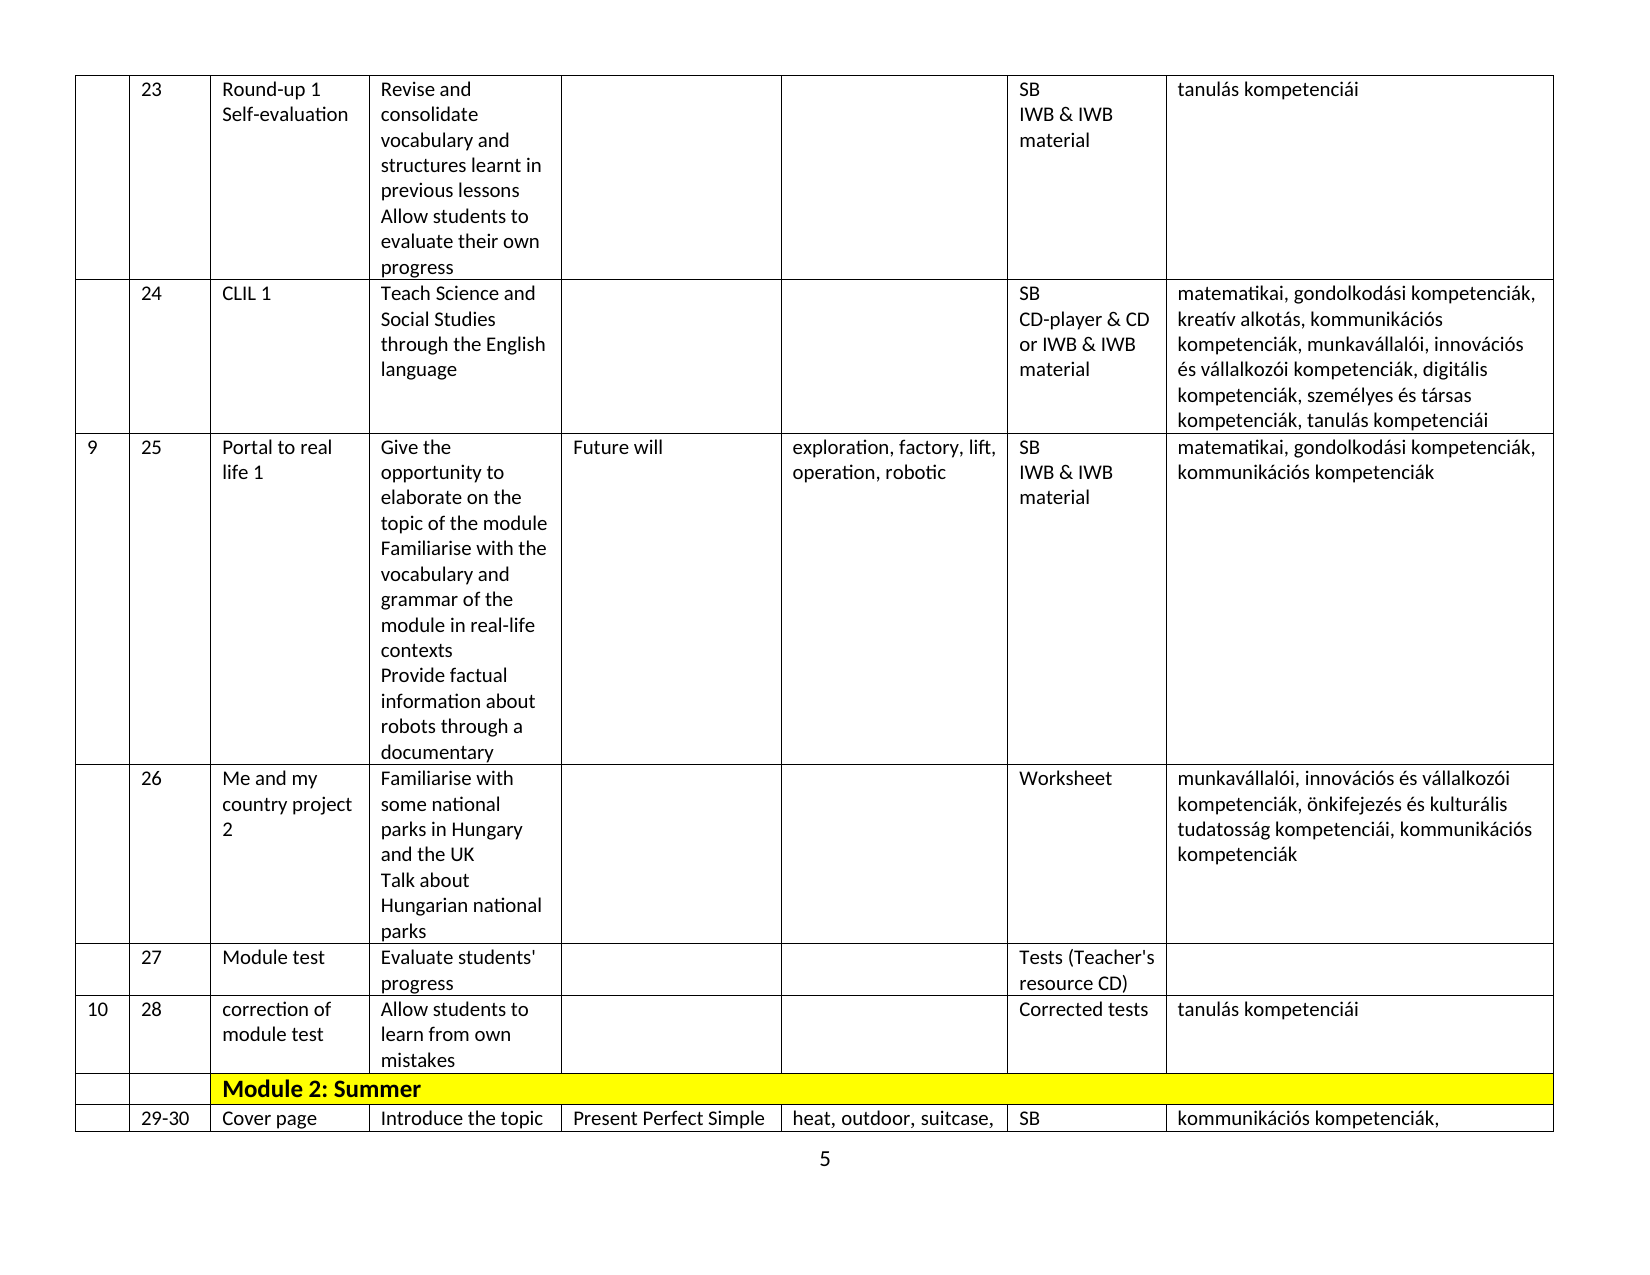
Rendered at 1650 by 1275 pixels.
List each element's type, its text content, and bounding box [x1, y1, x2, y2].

table_cell [562, 996, 781, 1072]
table_cell matematikai, gondolkodási kompetenciák, kommunikációs kompetenciák [1167, 434, 1553, 764]
table_cell 24 [130, 280, 210, 433]
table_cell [370, 1105, 561, 1131]
table_cell exploration, factory, lift, operation, robotic [782, 434, 1007, 764]
table_cell tanulás kompetenciái [1167, 996, 1553, 1072]
table_cell Evaluate students' progress [370, 944, 561, 995]
table_cell Familiarise with some national parks in Hungary and the UK Talk about Hungarian national parks [370, 765, 561, 943]
table_cell Module 2: Summer [211, 1074, 1553, 1104]
table_cell Future will [562, 434, 781, 764]
table_cell 9 [76, 434, 129, 764]
table_cell CLIL 1 [211, 280, 369, 433]
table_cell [1167, 1105, 1553, 1131]
table_cell Corrected tests [1008, 996, 1166, 1072]
table_cell correction of module test [211, 996, 369, 1072]
table_cell [782, 280, 1007, 433]
table_cell [562, 944, 781, 995]
table_cell matematikai, gondolkodási kompetenciák, kreatív alkotás, kommunikációs kompetenciák, munkavállalói, innovációs és vállalkozói kompetenciák, digitális kompetenciák, személyes és társas kompetenciák, tanulás kompetenciái [1167, 280, 1553, 433]
table_cell tanulás kompetenciái [1167, 76, 1553, 279]
table_cell Module test [211, 944, 369, 995]
table_cell Me and my country project 2 [211, 765, 369, 943]
table_cell 28 [130, 996, 210, 1072]
table_cell [562, 280, 781, 433]
table_cell Teach Science and Social Studies through the English language [370, 280, 561, 433]
table_cell Worksheet [1008, 765, 1166, 943]
table_cell Give the opportunity to elaborate on the topic of the module Familiarise with the vocabulary and grammar of the module in real-life contexts Provide factual information about robots through a documentary [370, 434, 561, 764]
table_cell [1008, 1105, 1166, 1131]
table_cell 26 [130, 765, 210, 943]
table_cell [211, 1105, 369, 1131]
table_cell 10 [76, 996, 129, 1072]
table_cell [782, 996, 1007, 1072]
table_cell [782, 76, 1007, 279]
table_cell 27 [130, 944, 210, 995]
table_cell SB IWB & IWB material [1008, 76, 1166, 279]
table_cell Revise and consolidate vocabulary and structures learnt in previous lessons Allow students to evaluate their own progress [370, 76, 561, 279]
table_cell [562, 1105, 781, 1131]
table_cell [76, 1074, 129, 1104]
table_cell [76, 1105, 129, 1131]
table_cell Portal to real life 1 [211, 434, 369, 764]
table_cell Tests (Teacher's resource CD) [1008, 944, 1166, 995]
table_cell 25 [130, 434, 210, 764]
table_cell [130, 1074, 210, 1104]
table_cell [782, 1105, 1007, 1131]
table_cell [782, 944, 1007, 995]
table_cell [76, 76, 129, 279]
table_cell [76, 765, 129, 943]
table_cell [562, 76, 781, 279]
table_cell munkavállalói, innovációs és vállalkozói kompetenciák, önkifejezés és kulturális tudatosság kompetenciái, kommunikációs kompetenciák [1167, 765, 1553, 943]
table_cell SB CD-player & CD or IWB & IWB material [1008, 280, 1166, 433]
table_cell 29-30 [130, 1105, 210, 1131]
table_cell Round-up 1 Self-evaluation [211, 76, 369, 279]
table_cell 23 [130, 76, 210, 279]
table_cell [76, 944, 129, 995]
table_cell SB IWB & IWB material [1008, 434, 1166, 764]
table_cell [1167, 944, 1553, 995]
table_cell [782, 765, 1007, 943]
table_cell Allow students to learn from own mistakes [370, 996, 561, 1072]
table_cell [76, 280, 129, 433]
table_cell [562, 765, 781, 943]
